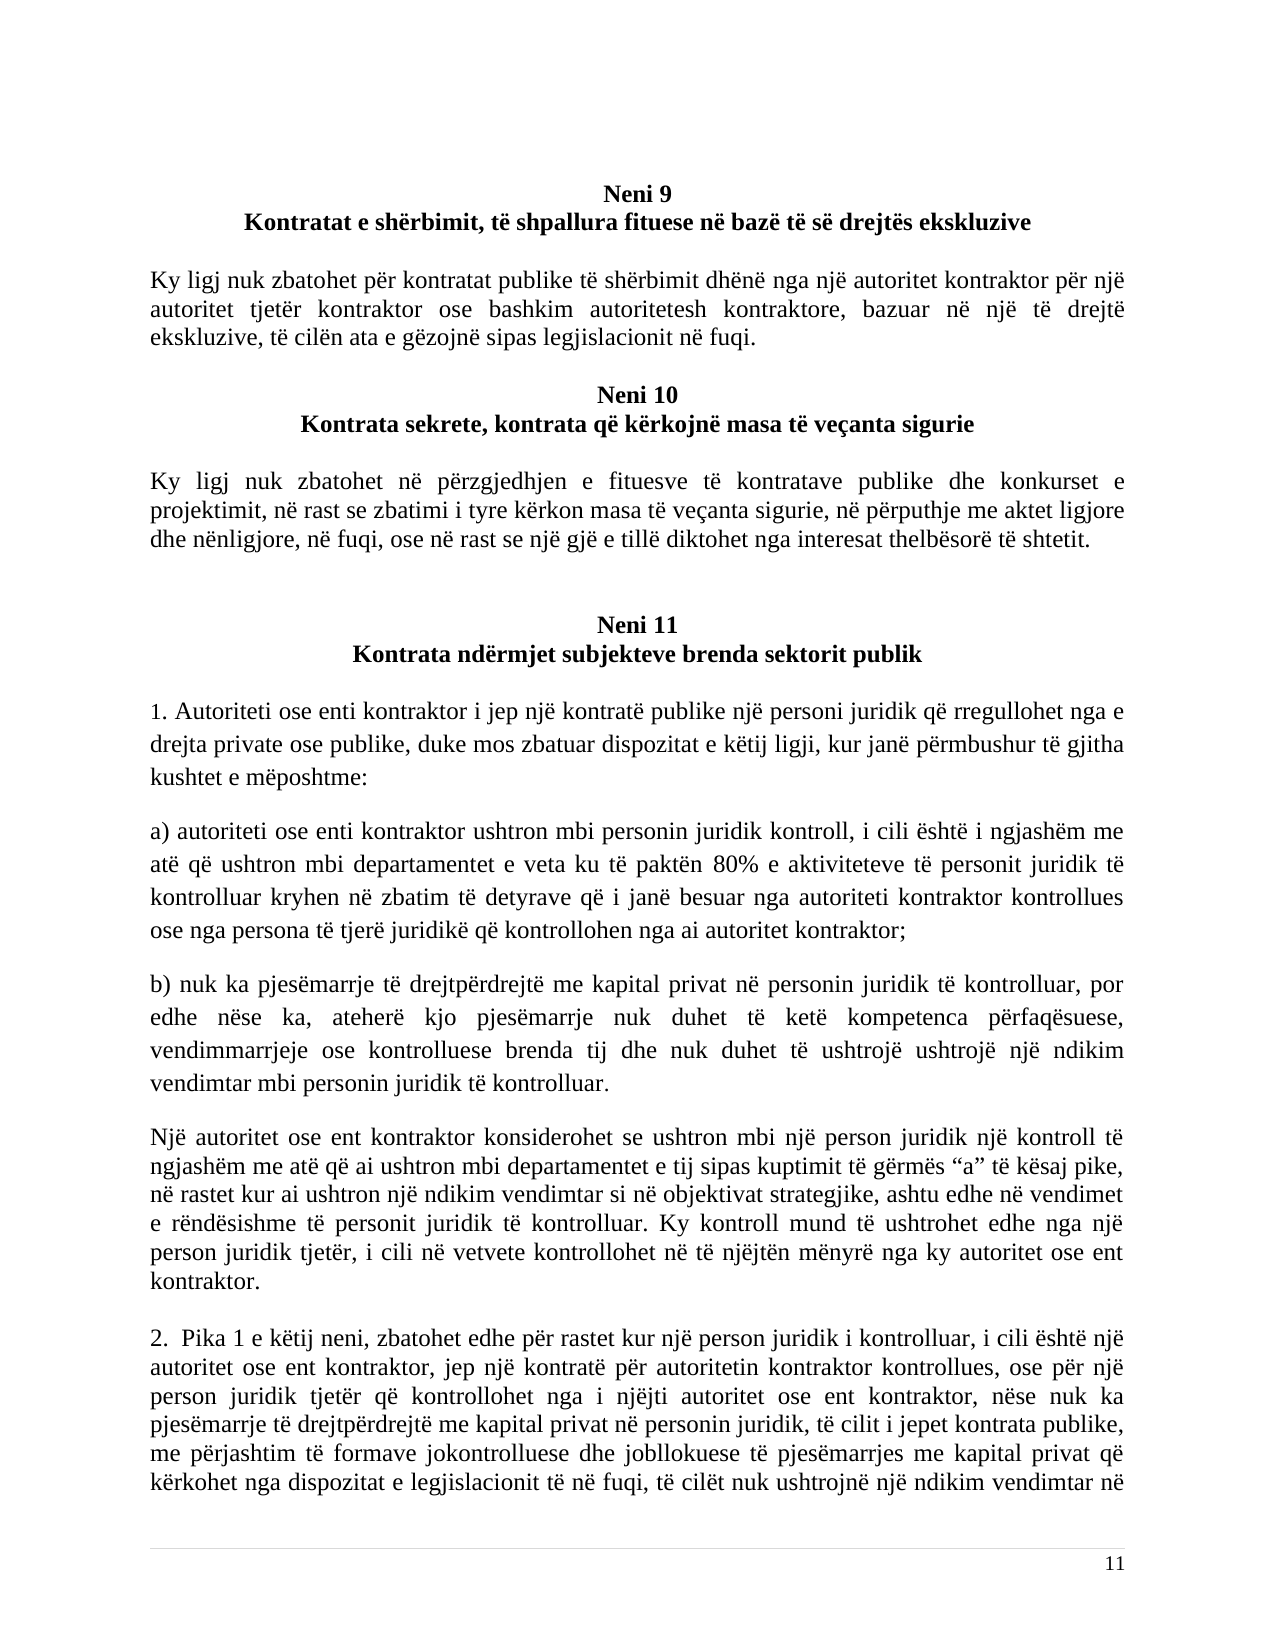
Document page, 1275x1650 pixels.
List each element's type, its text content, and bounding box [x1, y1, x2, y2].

text 1. Autoriteti ose enti kontraktor i jep një kontratë publike një personi juridik që rregullohet nga e drejta private ose publike, duke mos zbatuar dispozitat e këtij ligji, kur janë përmbushur të gjitha kushtet e mëposhtme: [150, 696, 1125, 791]
text Neni 11 [150, 610, 1125, 639]
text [150, 1323, 1125, 1496]
text b) nuk ka pjesëmarrje të drejtpërdrejtë me kapital privat në personin juridik të kontrolluar, por edhe nëse ka, ateherë kjo pjesëmarrje nuk duhet të ketë kompetenca përfaqësuese, vendimmarrjeje ose kontrolluese brenda tij dhe nuk duhet të ushtrojë ushtrojë një ndikim vendimtar mbi personin juridik të kontrolluar. [150, 969, 1125, 1097]
text Neni 10 [150, 380, 1125, 409]
text Kontrata ndërmjet subjekteve brenda sektorit publik [150, 639, 1125, 667]
text Kontratat e shërbimit, të shpallura fituese në bazë të së drejtës ekskluzive [150, 207, 1125, 236]
text Ky ligj nuk zbatohet për kontratat publike të shërbimit dhënë nga një autoritet kontraktor për një autoritet tjetër kontraktor ose bashkim autoritetesh kontraktore, bazuar në një të drejtë ekskluzive, të cilën ata e gëzojnë sipas legjislacionit në fuqi. [150, 265, 1125, 351]
text Ky ligj nuk zbatohet në përzgjedhjen e fituesve të kontratave publike dhe konkurset e projektimit, në rast se zbatimi i tyre kërkon masa të veçanta sigurie, në përputhje me aktet ligjore dhe nënligjore, në fuqi, ose në rast se një gjë e tillë diktohet nga interesat thelbësorë të shtetit. [150, 466, 1125, 552]
text a) autoriteti ose enti kontraktor ushtron mbi personin juridik kontroll, i cili është i ngjashëm me atë që ushtron mbi departamentet e veta ku të paktën 80% e aktiviteteve të personit juridik të kontrolluar kryhen në zbatim të detyrave që i janë besuar nga autoriteti kontraktor kontrollues ose nga persona të tjerë juridikë që kontrollohen nga ai autoritet kontraktor; [150, 816, 1125, 944]
text Neni 9 [150, 179, 1125, 207]
text Kontrata sekrete, kontrata që kërkojnë masa të veçanta sigurie [150, 409, 1125, 437]
text Një autoritet ose ent kontraktor konsiderohet se ushtron mbi një person juridik një kontroll të ngjashëm me atë që ai ushtron mbi departamentet e tij sipas kuptimit të gërmës “a” të kësaj pike, në rastet kur ai ushtron një ndikim vendimtar si në objektivat strategjike, ashtu edhe në vendimet e rëndësishme të personit juridik të kontrolluar. Ky kontroll mund të ushtrohet edhe nga një person juridik tjetër, i cili në vetvete kontrollohet në të njëjtën mënyrë nga ky autoritet ose ent kontraktor. [150, 1122, 1125, 1294]
